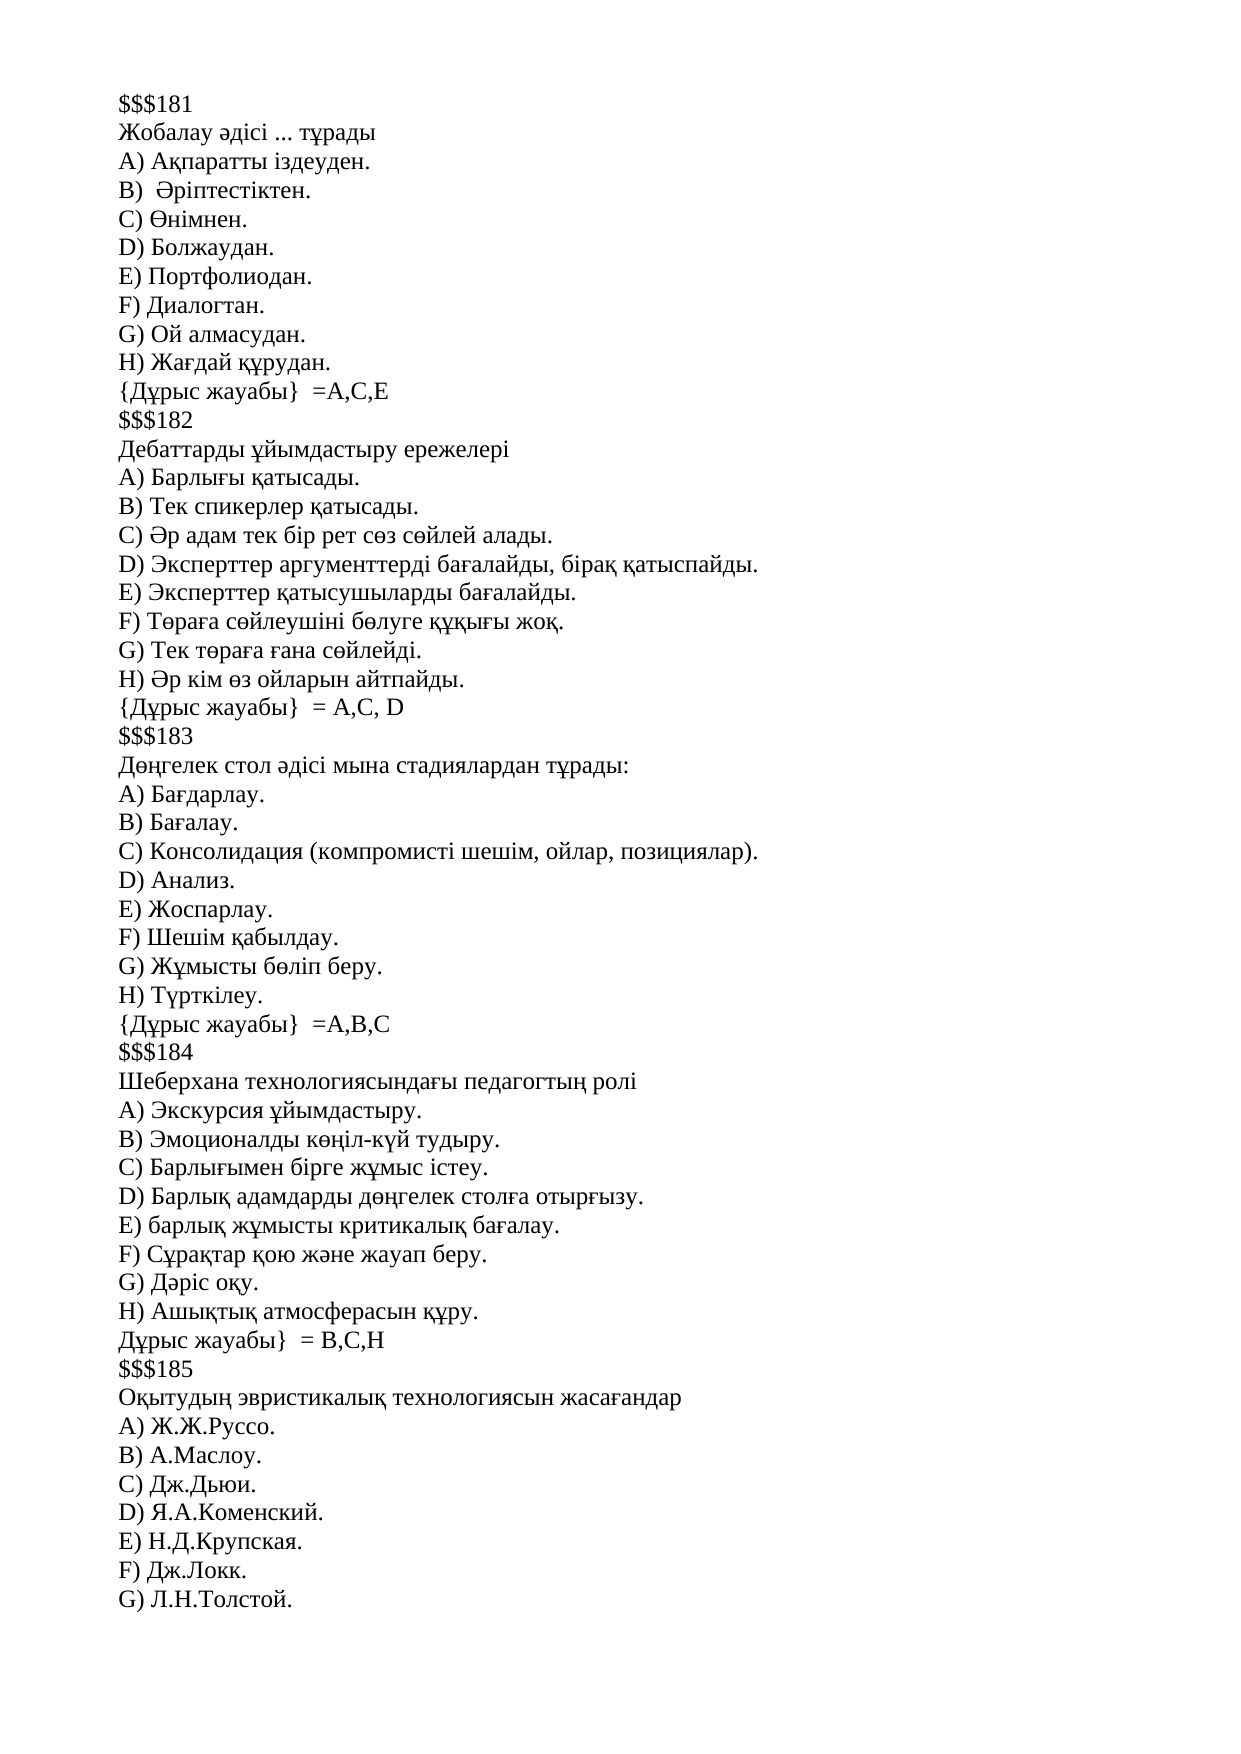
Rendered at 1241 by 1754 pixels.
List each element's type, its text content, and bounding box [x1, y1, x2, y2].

text $$$182 [118, 405, 1122, 434]
text B) А.Маслоу. [118, 1440, 1122, 1469]
text G) Ой алмасудан. [118, 319, 1122, 347]
text C) Барлығымен бірге жұмыс істеу. [118, 1152, 1122, 1181]
text D) Анализ. [118, 865, 1122, 894]
text Дөңгелек стол әдісі мына стадиялардан тұрады: [118, 750, 1122, 779]
text D) Барлық адамдарды дөңгелек столға отырғызу. [118, 1181, 1122, 1210]
text {Дұрыс жауабы} = A,С, D [118, 692, 1122, 721]
text C) Дж.Дьюи. [118, 1469, 1122, 1497]
text F) Төраға сөйлеушіні бөлуге құқығы жоқ. [118, 606, 1122, 635]
text H) Түрткілеу. [118, 980, 1122, 1009]
text B) Тек спикерлер қатысады. [118, 491, 1122, 520]
text $$$185 [118, 1354, 1122, 1382]
text Дебаттарды ұйымдастыру ережелері [118, 434, 1122, 462]
text E) Жоспарлау. [118, 894, 1122, 922]
text F) Шешім қабылдау. [118, 922, 1122, 951]
text A) Ж.Ж.Руссо. [118, 1411, 1122, 1440]
text $$$184 [118, 1037, 1122, 1066]
text B) Әріптестіктен. [118, 175, 1122, 204]
text A) Ақпаратты іздеуден. [118, 146, 1122, 175]
text F) Дж.Локк. [118, 1555, 1122, 1584]
text H) Әр кім өз ойларын айтпайды. [118, 664, 1122, 692]
text Оқытудың эвристикалық технологиясын жасағандар [118, 1382, 1122, 1411]
text Жобалау әдісі ... тұрады [118, 117, 1122, 146]
text H) Жағдай құрудан. [118, 347, 1122, 376]
text $$$183 [118, 721, 1122, 750]
text F) Диалогтан. [118, 290, 1122, 319]
text D) Я.А.Коменский. [118, 1497, 1122, 1526]
text B) Бағалау. [118, 807, 1122, 836]
text G) Жұмысты бөліп беру. [118, 951, 1122, 980]
text {Дұрыс жауабы} =А,В,С [118, 1009, 1122, 1037]
text $$$181 [118, 89, 1122, 117]
text A) Бағдарлау. [118, 779, 1122, 807]
text B) Эмоционалды көңіл-күй тудыру. [118, 1124, 1122, 1152]
text A) Экскурсия ұйымдастыру. [118, 1095, 1122, 1124]
text D) Болжаудан. [118, 232, 1122, 261]
text G) Л.Н.Толстой. [118, 1584, 1122, 1612]
text F) Сұрақтар қою және жауап беру. [118, 1239, 1122, 1267]
text E) барлық жұмысты критикалық бағалау. [118, 1210, 1122, 1239]
text E) Эксперттер қатысушыларды бағалайды. [118, 577, 1122, 606]
text G) Дәріс оқу. [118, 1267, 1122, 1296]
text G) Тек төраға ғана сөйлейді. [118, 635, 1122, 664]
text C) Консолидация (компромисті шешім, ойлар, позициялар). [118, 836, 1122, 865]
text {Дұрыс жауабы} =А,С,Е [118, 376, 1122, 405]
text D) Эксперттер аргументтерді бағалайды, бірақ қатыспайды. [118, 549, 1122, 577]
text H) Ашықтық атмосферасын құру. [118, 1296, 1122, 1325]
text A) Барлығы қатысады. [118, 462, 1122, 491]
text E) Н.Д.Крупская. [118, 1526, 1122, 1555]
text Шеберхана технологиясындағы педагогтың ролі [118, 1066, 1122, 1095]
text E) Портфолиодан. [118, 261, 1122, 290]
text Дұрыс жауабы} = B,С,Н [118, 1325, 1122, 1354]
text C) Әр адам тек бір рет сөз сөйлей алады. [118, 520, 1122, 549]
text C) Өнімнен. [118, 204, 1122, 232]
